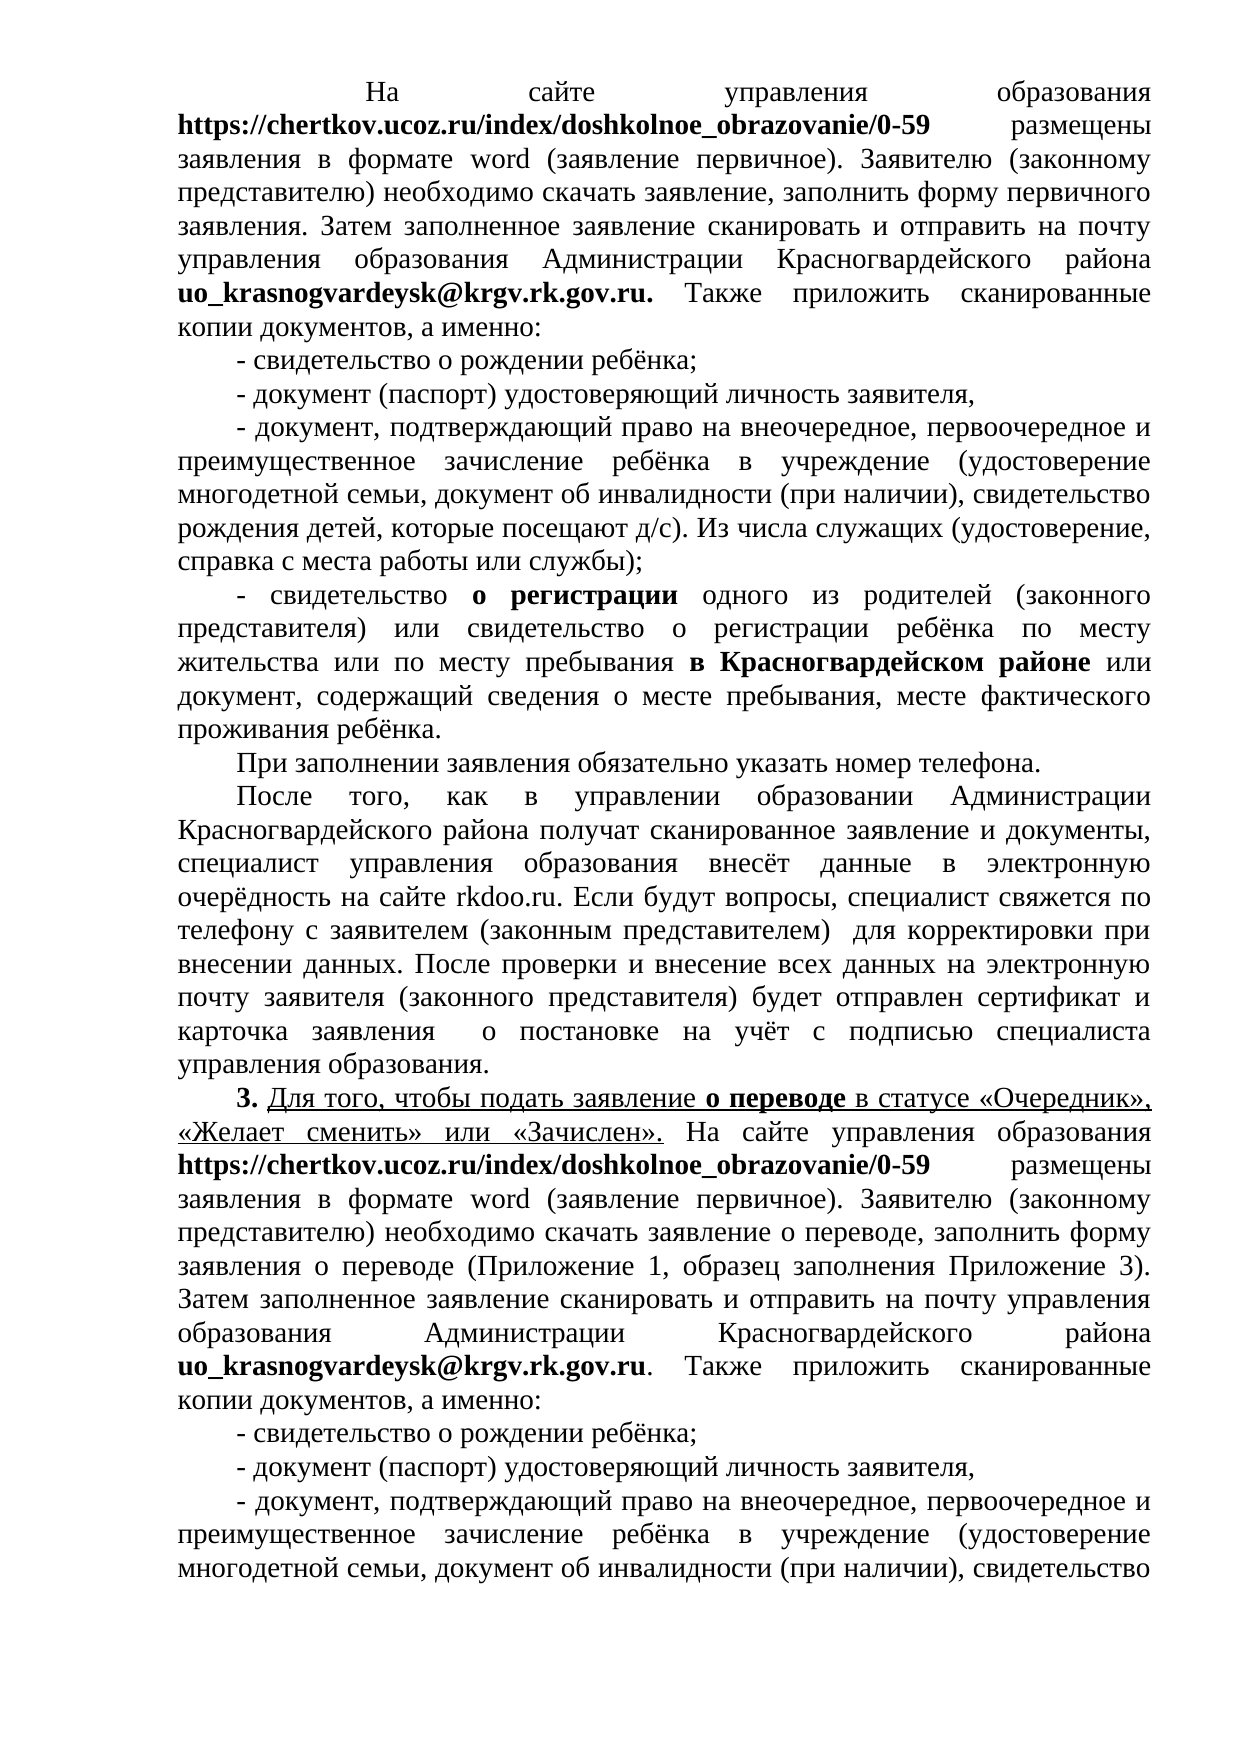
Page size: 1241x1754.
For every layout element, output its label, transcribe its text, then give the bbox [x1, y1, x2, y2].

text - свидетельство о рождении ребёнка; [177, 1416, 1152, 1449]
text При заполнении заявления обязательно указать номер телефона. [177, 745, 1152, 778]
text После того, как в управлении образовании Администрации Красногвардейского района получат сканированное заявление и документы, специалист управления образования внесёт данные в электронную очерёдность на сайте rkdoo.ru. Если будут вопросы, специалист свяжется по телефону с заявителем (законным представителем) для корректировки при внесении данных. После проверки и внесение всех данных на электронную почту заявителя (законного представителя) будет отправлен сертификат и карточка заявления о постановке на учёт с подписью специалиста управления образования. [177, 778, 1152, 1080]
text - документ (паспорт) удостоверяющий личность заявителя, [177, 1449, 1152, 1483]
text На сайте управления образования https://chertkov.ucoz.ru/index/doshkolnoe_obrazovanie/0-59 размещены заявления в формате word (заявление первичное). Заявителю (законному представителю) необходимо скачать заявление, заполнить форму первичного заявления. Затем заполненное заявление сканировать и отправить на почту управления образования Администрации Красногвардейского района uo_krasnogvardeysk@krgv.rk.gov.ru. Также приложить сканированные копии документов, а именно: [177, 74, 1152, 342]
text - свидетельство о рождении ребёнка; [177, 342, 1152, 376]
text 3. Для того, чтобы подать заявление о переводе в статусе «Очередник», «Желает сменить» или «Зачислен». На сайте управления образования https://chertkov.ucoz.ru/index/doshkolnoe_obrazovanie/0-59 размещены заявления в формате word (заявление первичное). Заявителю (законному представителю) необходимо скачать заявление о переводе, заполнить форму заявления о переводе (Приложение 1, образец заполнения Приложение 3). Затем заполненное заявление сканировать и отправить на почту управления образования Администрации Красногвардейского района uo_krasnogvardeysk@krgv.rk.gov.ru. Также приложить сканированные копии документов, а именно: [177, 1080, 1152, 1416]
text - документ (паспорт) удостоверяющий личность заявителя, [177, 376, 1152, 409]
text - свидетельство о регистрации одного из родителей (законного представителя) или свидетельство о регистрации ребёнка по месту жительства или по месту пребывания в Красногвардейском районе или документ, содержащий сведения о месте пребывания, месте фактического проживания ребёнка. [177, 577, 1152, 745]
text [177, 1483, 1152, 1583]
